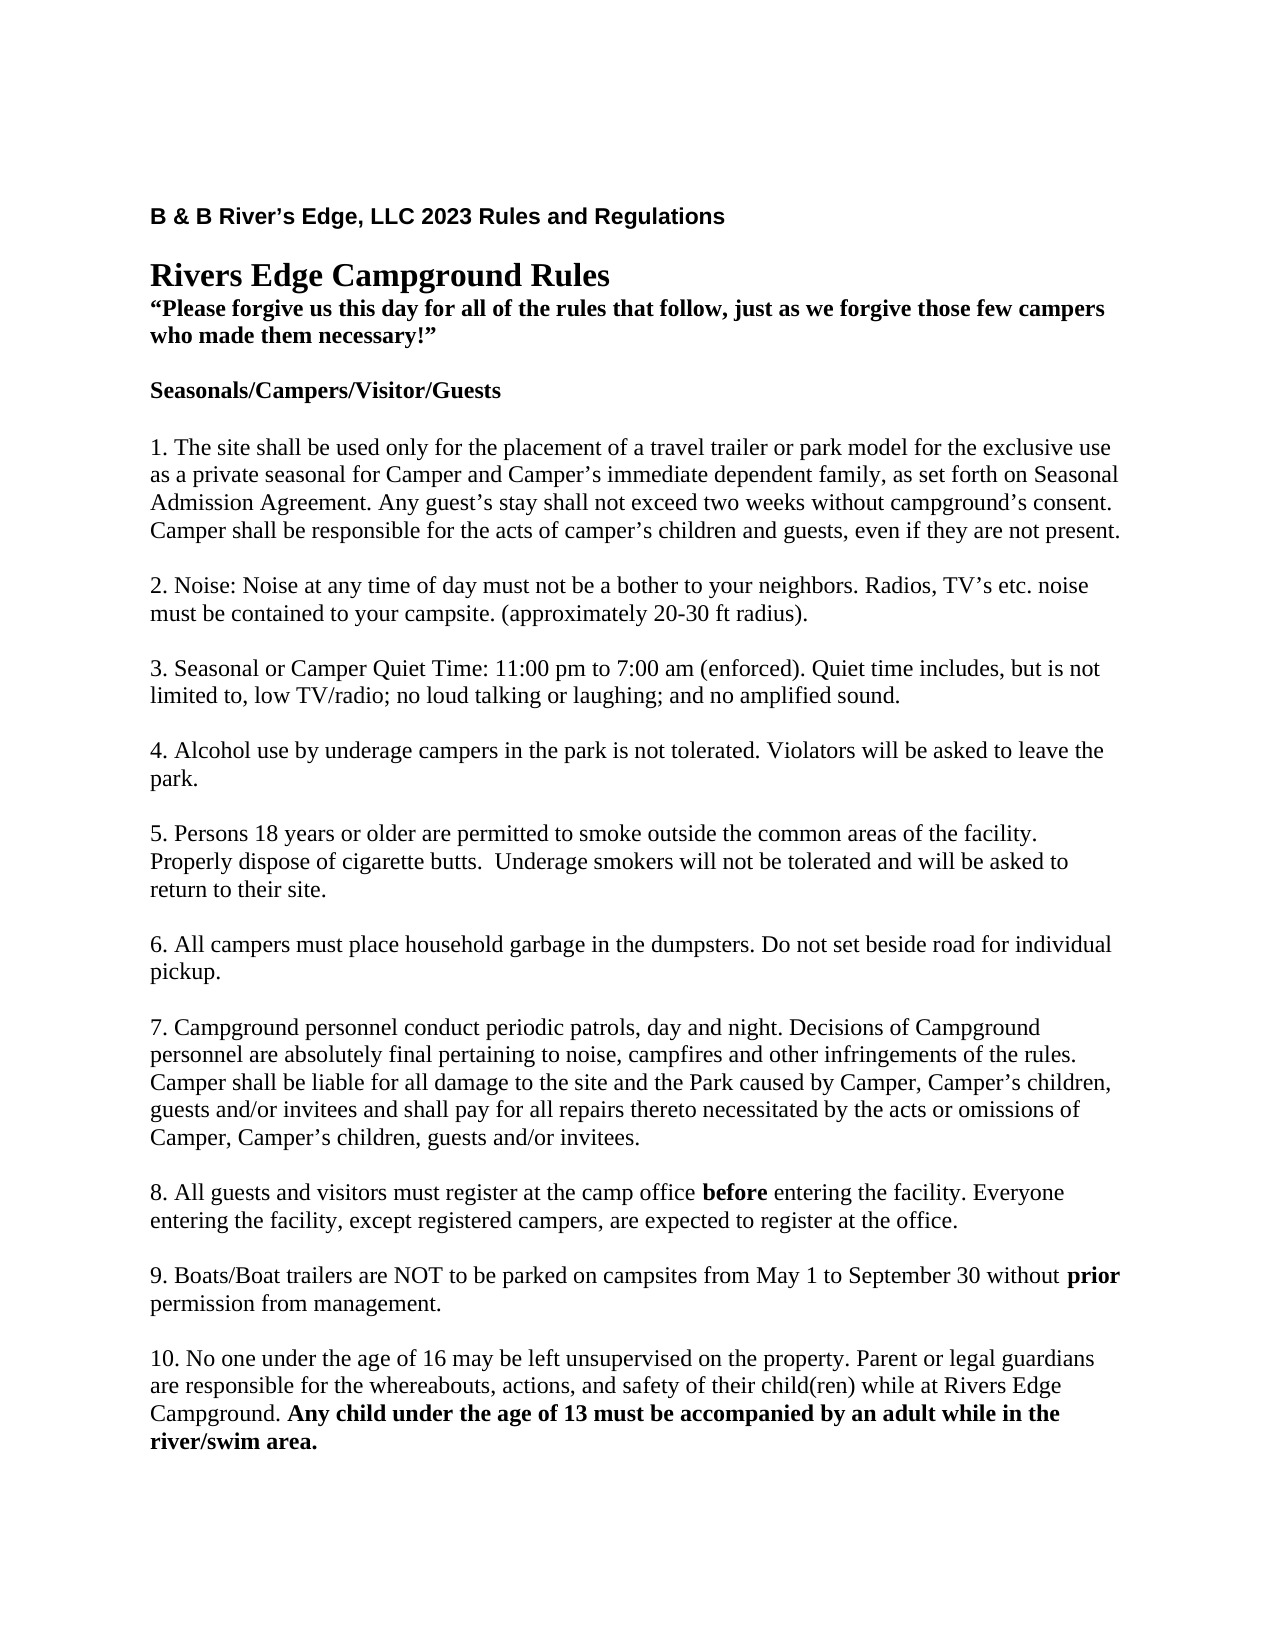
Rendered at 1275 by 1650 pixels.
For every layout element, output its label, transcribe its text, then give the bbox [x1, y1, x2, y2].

text 8. All guests and visitors must register at the camp office before entering the facility. Everyone entering the facility, except registered campers, are expected to register at the office. [150, 1178, 1125, 1233]
text Seasonals/Campers/Visitor/Guests [150, 377, 1125, 404]
text Rivers Edge Campground Rules [150, 255, 1125, 294]
text 7. Campground personnel conduct periodic patrols, day and night. Decisions of Campground personnel are absolutely final pertaining to noise, campfires and other infringements of the rules. Camper shall be liable for all damage to the site and the Park caused by Camper, Camper’s children, guests and/or invitees and shall pay for all repairs thereto necessitated by the acts or omissions of Camper, Camper’s children, guests and/or invitees. [150, 1013, 1125, 1151]
text 10. No one under the age of 16 may be left unsupervised on the property. Parent or legal guardians are responsible for the whereabouts, actions, and safety of their child(ren) while at Rivers Edge Campground. Any child under the age of 13 must be accompanied by an adult while in the river/swim area. [150, 1344, 1125, 1454]
text 1. The site shall be used only for the placement of a travel trailer or park model for the exclusive use as a private seasonal for Camper and Camper’s immediate dependent family, as set forth on Seasonal Admission Agreement. Any guest’s stay shall not exceed two weeks without campground’s consent. Camper shall be responsible for the acts of camper’s children and guests, even if they are not present. [150, 433, 1125, 543]
text 9. Boats/Boat trailers are NOT to be parked on campsites from May 1 to September 30 without prior permission from management. [150, 1261, 1125, 1316]
text “Please forgive us this day for all of the rules that follow, just as we forgive those few campers who made them necessary!” [150, 294, 1125, 349]
text B & B River’s Edge, LLC 2023 Rules and Regulations [150, 203, 1125, 229]
text 4. Alcohol use by underage campers in the park is not tolerated. Violators will be asked to leave the park. [150, 737, 1125, 792]
text 5. Persons 18 years or older are permitted to smoke outside the common areas of the facility. Properly dispose of cigarette butts. Underage smokers will not be tolerated and will be asked to return to their site. [150, 819, 1125, 902]
text 2. Noise: Noise at any time of day must not be a bother to your neighbors. Radios, TV’s etc. noise must be contained to your campsite. (approximately 20-30 ft radius). [150, 571, 1125, 626]
text 6. All campers must place household garbage in the dumpsters. Do not set beside road for individual pickup. [150, 930, 1125, 985]
text 3. Seasonal or Camper Quiet Time: 11:00 pm to 7:00 am (enforced). Quiet time includes, but is not limited to, low TV/radio; no loud talking or laughing; and no amplified sound. [150, 654, 1125, 709]
